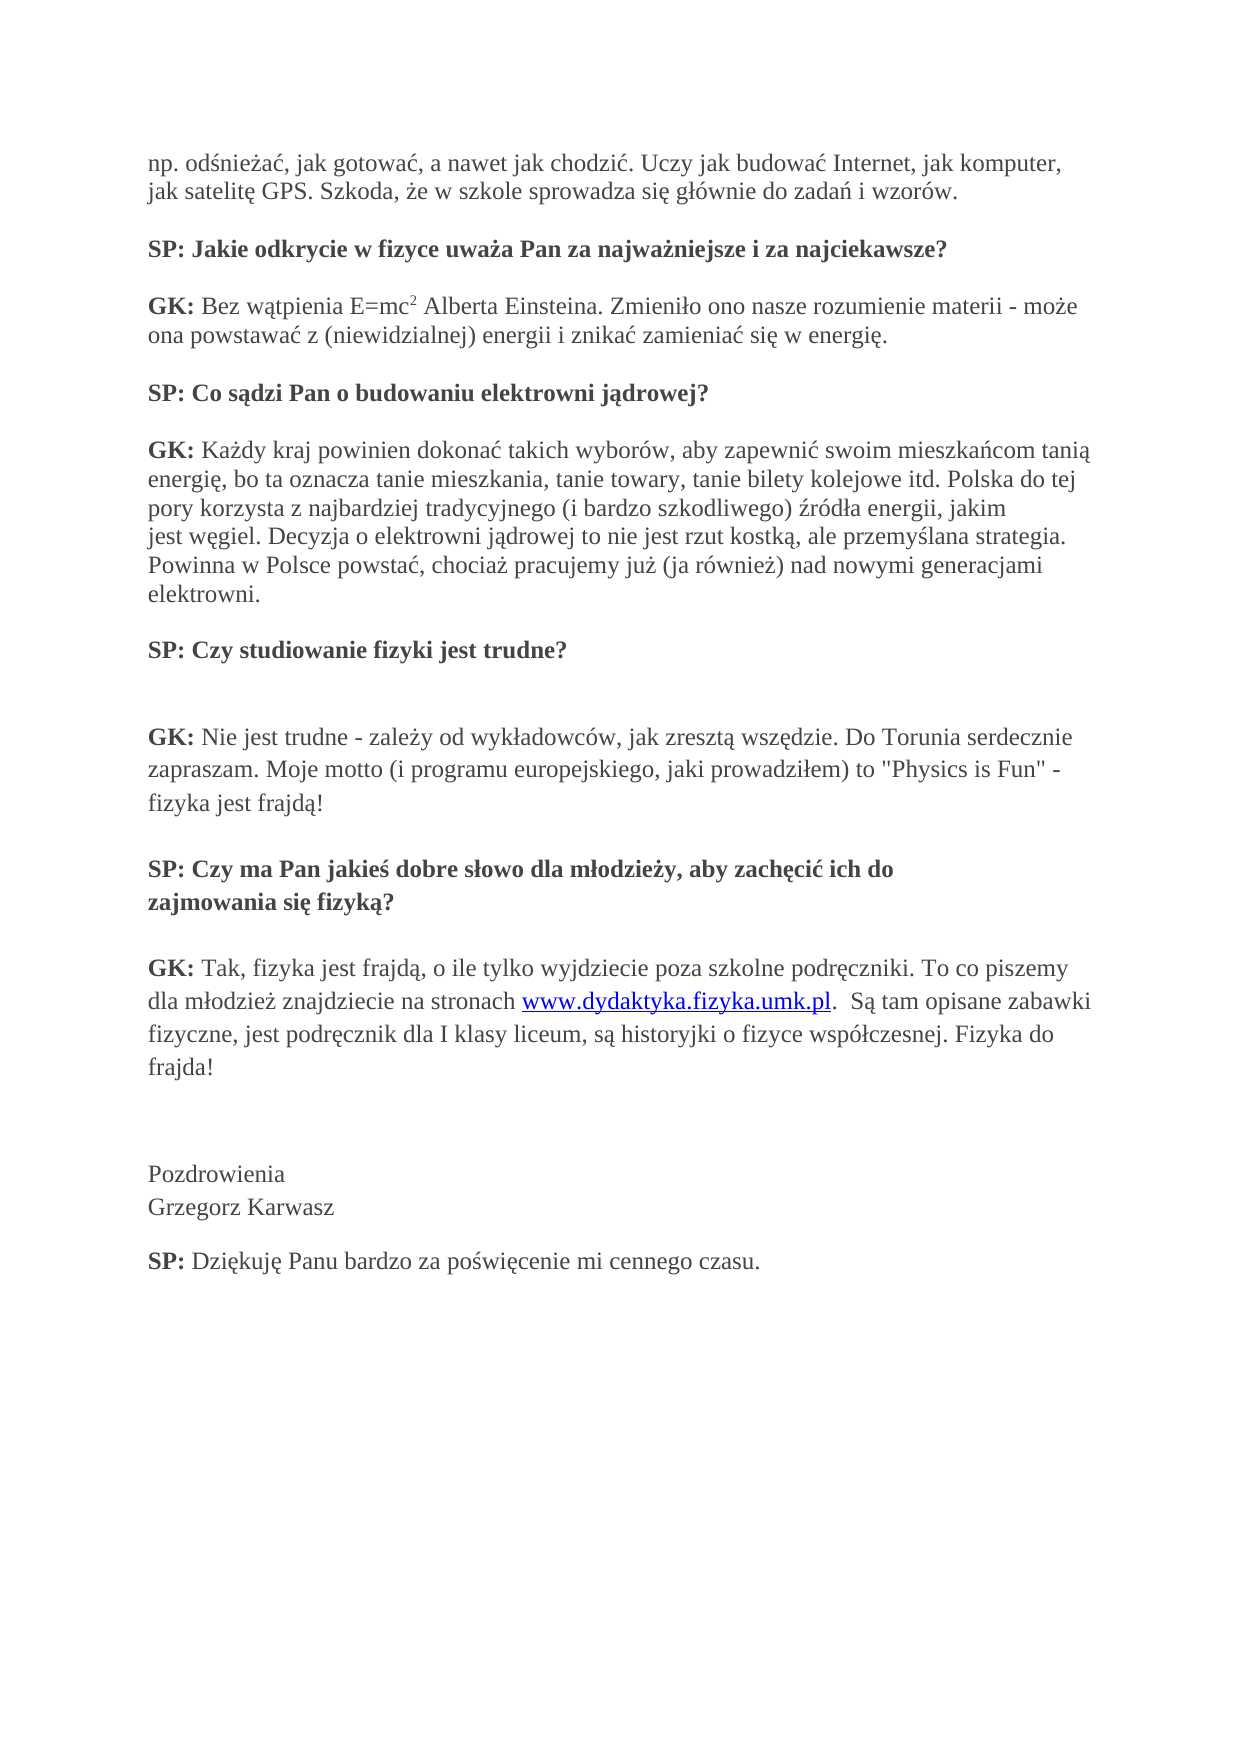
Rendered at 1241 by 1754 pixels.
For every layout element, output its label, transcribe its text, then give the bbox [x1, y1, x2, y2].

text np. odśnieżać, jak gotować, a nawet jak chodzić. Uczy jak budować Internet, jak komputer, jak satelitę GPS. Szkoda, że w szkole sprowadza się głównie do zadań i wzorów. SP: Jakie odkrycie w fizyce uważa Pan za najważniejsze i za najciekawsze? GK: Bez wątpienia E=mc2 Alberta Einsteina. Zmieniło ono nasze rozumienie materii - może ona powstawać z (niewidzialnej) energii i znikać zamieniać się w energię. SP: Co sądzi Pan o budowaniu elektrowni jądrowej? GK: Każdy kraj powinien dokonać takich wyborów, aby zapewnić swoim mieszkańcom tanią energię, bo ta oznacza tanie mieszkania, tanie towary, tanie bilety kolejowe itd. Polska do tej pory korzysta z najbardziej tradycyjnego (i bardzo szkodliwego) źródła energii, jakim jest węgiel. Decyzja o elektrowni jądrowej to nie jest rzut kostką, ale przemyślana strategia. Powinna w Polsce powstać, chociaż pracujemy już (ja również) nad nowymi generacjami elektrowni. [148, 148, 1093, 636]
text SP: Dziękuję Panu bardzo za poświęcenie mi cennego czasu. [148, 1246, 1093, 1275]
text Pozdrowienia Grzegorz Karwasz [148, 1159, 1093, 1221]
text GK: Nie jest trudne - zależy od wykładowców, jak zresztą wszędzie. Do Torunia serdecznie zapraszam. Moje motto (i programu europejskiego, jaki prowadziłem) to "Physics is Fun" - fizyka jest frajdą! SP: Czy ma Pan jakieś dobre słowo dla młodzieży, aby zachęcić ich do zajmowania się fizyką? GK: Tak, fizyka jest frajdą, o ile tylko wyjdziecie poza szkolne podręczniki. To co piszemy dla młodzież znajdziecie na stronach www.dydaktyka.fizyka.umk.pl. Są tam opisane zabawki fizyczne, jest podręcznik dla I klasy liceum, są historyjki o fizyce współczesnej. Fizyka do frajda! [148, 722, 1093, 1081]
text SP: Czy studiowanie fizyki jest trudne? [148, 636, 1093, 697]
